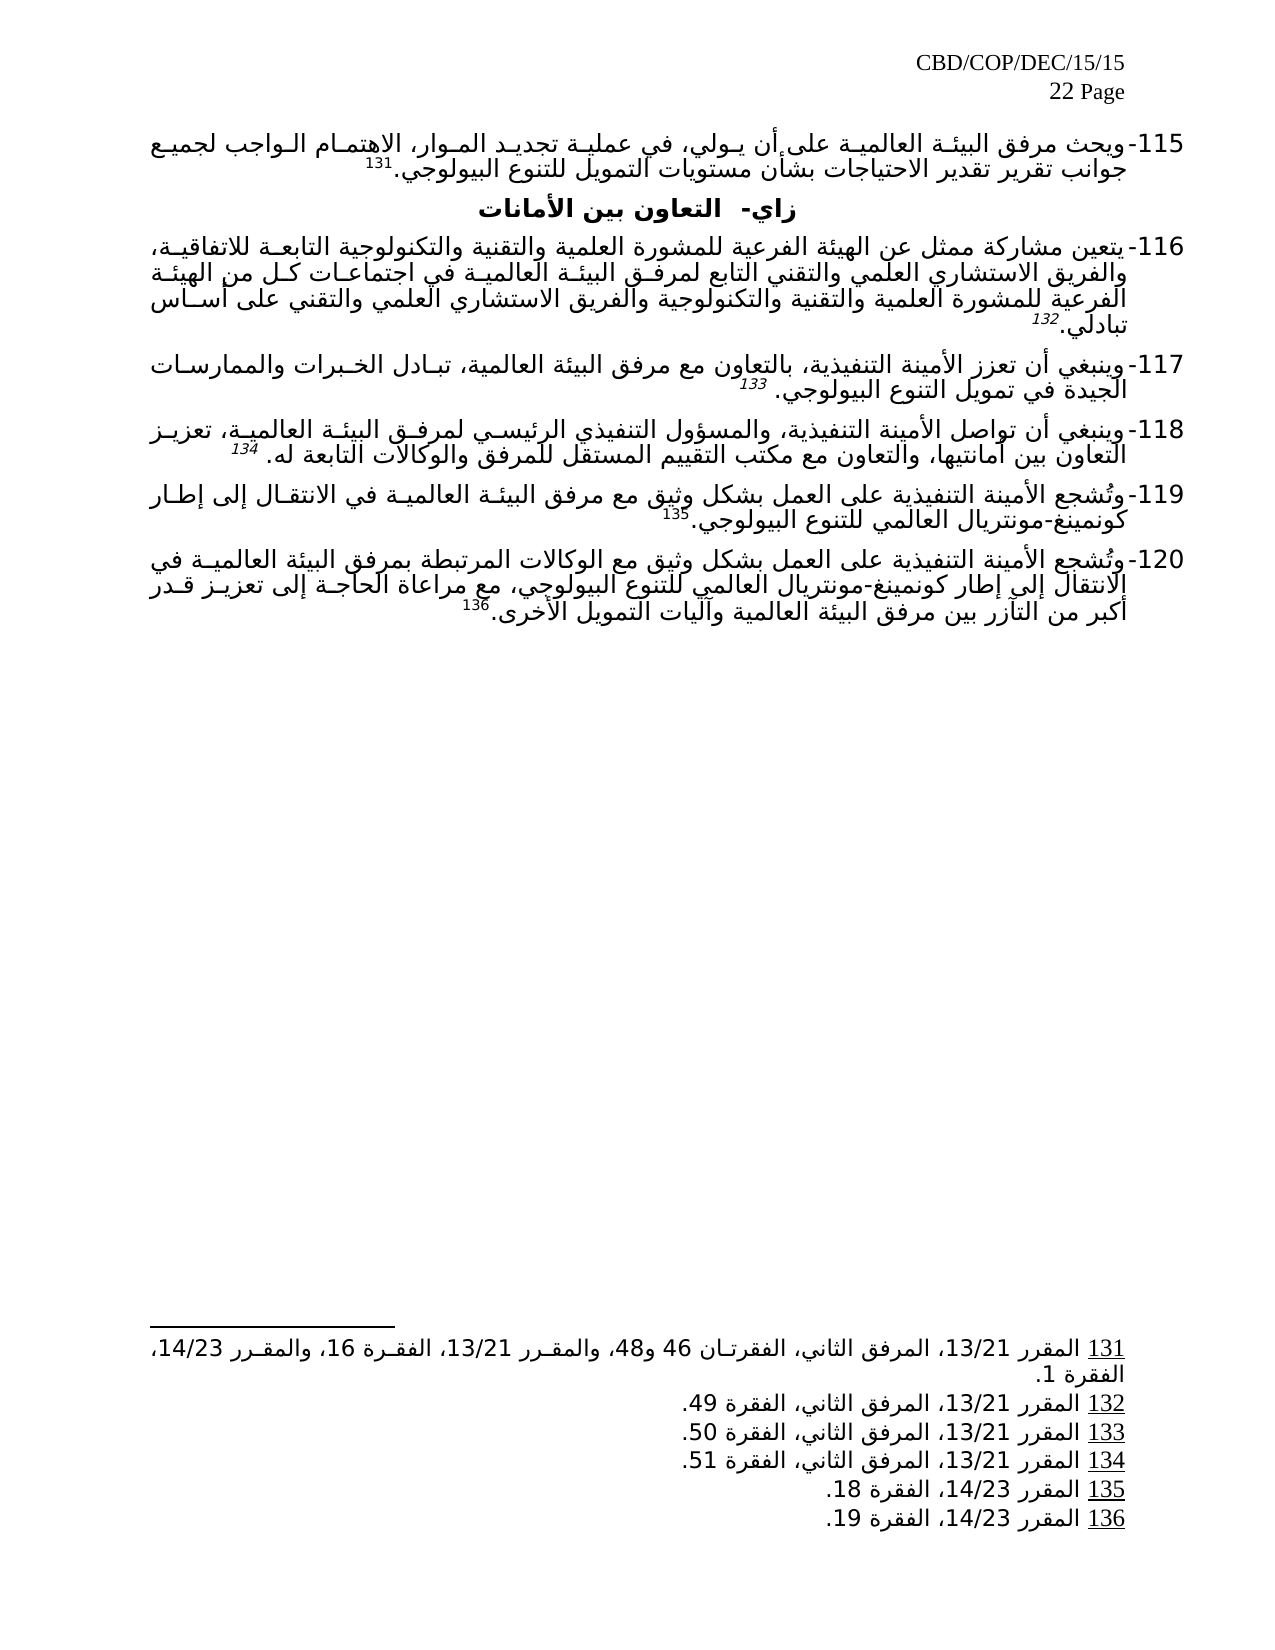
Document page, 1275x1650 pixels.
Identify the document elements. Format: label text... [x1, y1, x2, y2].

list وتُشجع الأمينة التنفيذية على العمل بشكل وثيق مع الوكالات المرتبطة بمرفق البيئة العالمية في الانتقال إلى إطار كونمينغ-مونتريال العالمي للتنوع البيولوجي، مع مراعاة الحاجة إلى تعزيز قدر أكبر من التآزر بين مرفق البيئة العالمية وآليات التمويل الأخرى. [150, 547, 1128, 626]
list وينبغي أن تواصل الأمينة التنفيذية، والمسؤول التنفيذي الرئيسي لمرفق البيئة العالمية، تعزيز التعاون بين أمانتيها، والتعاون مع مكتب التقييم المستقل للمرفق والوكالات التابعة له. [150, 417, 1128, 470]
list وتُشجع الأمينة التنفيذية على العمل بشكل وثيق مع مرفق البيئة العالمية في الانتقال إلى إطار كونمينغ-مونتريال العالمي للتنوع البيولوجي. [150, 482, 1128, 535]
text زاي- التعاون بين الأمانات [150, 196, 1125, 222]
list يتعين مشاركة ممثل عن الهيئة الفرعية للمشورة العلمية والتقنية والتكنولوجية التابعة للاتفاقية، والفريق الاستشاري العلمي والتقني التابع لمرفق البيئة العالمية في اجتماعات كل من الهيئة الفرعية للمشورة العلمية والتقنية والتكنولوجية والفريق الاستشاري العلمي والتقني على أساس تبادلي. [150, 235, 1128, 340]
list وينبغي أن تعزز الأمينة التنفيذية، بالتعاون مع مرفق البيئة العالمية، تبادل الخبرات والممارسات الجيدة في تمويل التنوع البيولوجي. [150, 352, 1128, 405]
list ويحث مرفق البيئة العالمية على أن يولي، في عملية تجديد الموار، الاهتمام الواجب لجميع جوانب تقرير تقدير الاحتياجات بشأن مستويات التمويل للتنوع البيولوجي. [150, 131, 1128, 184]
